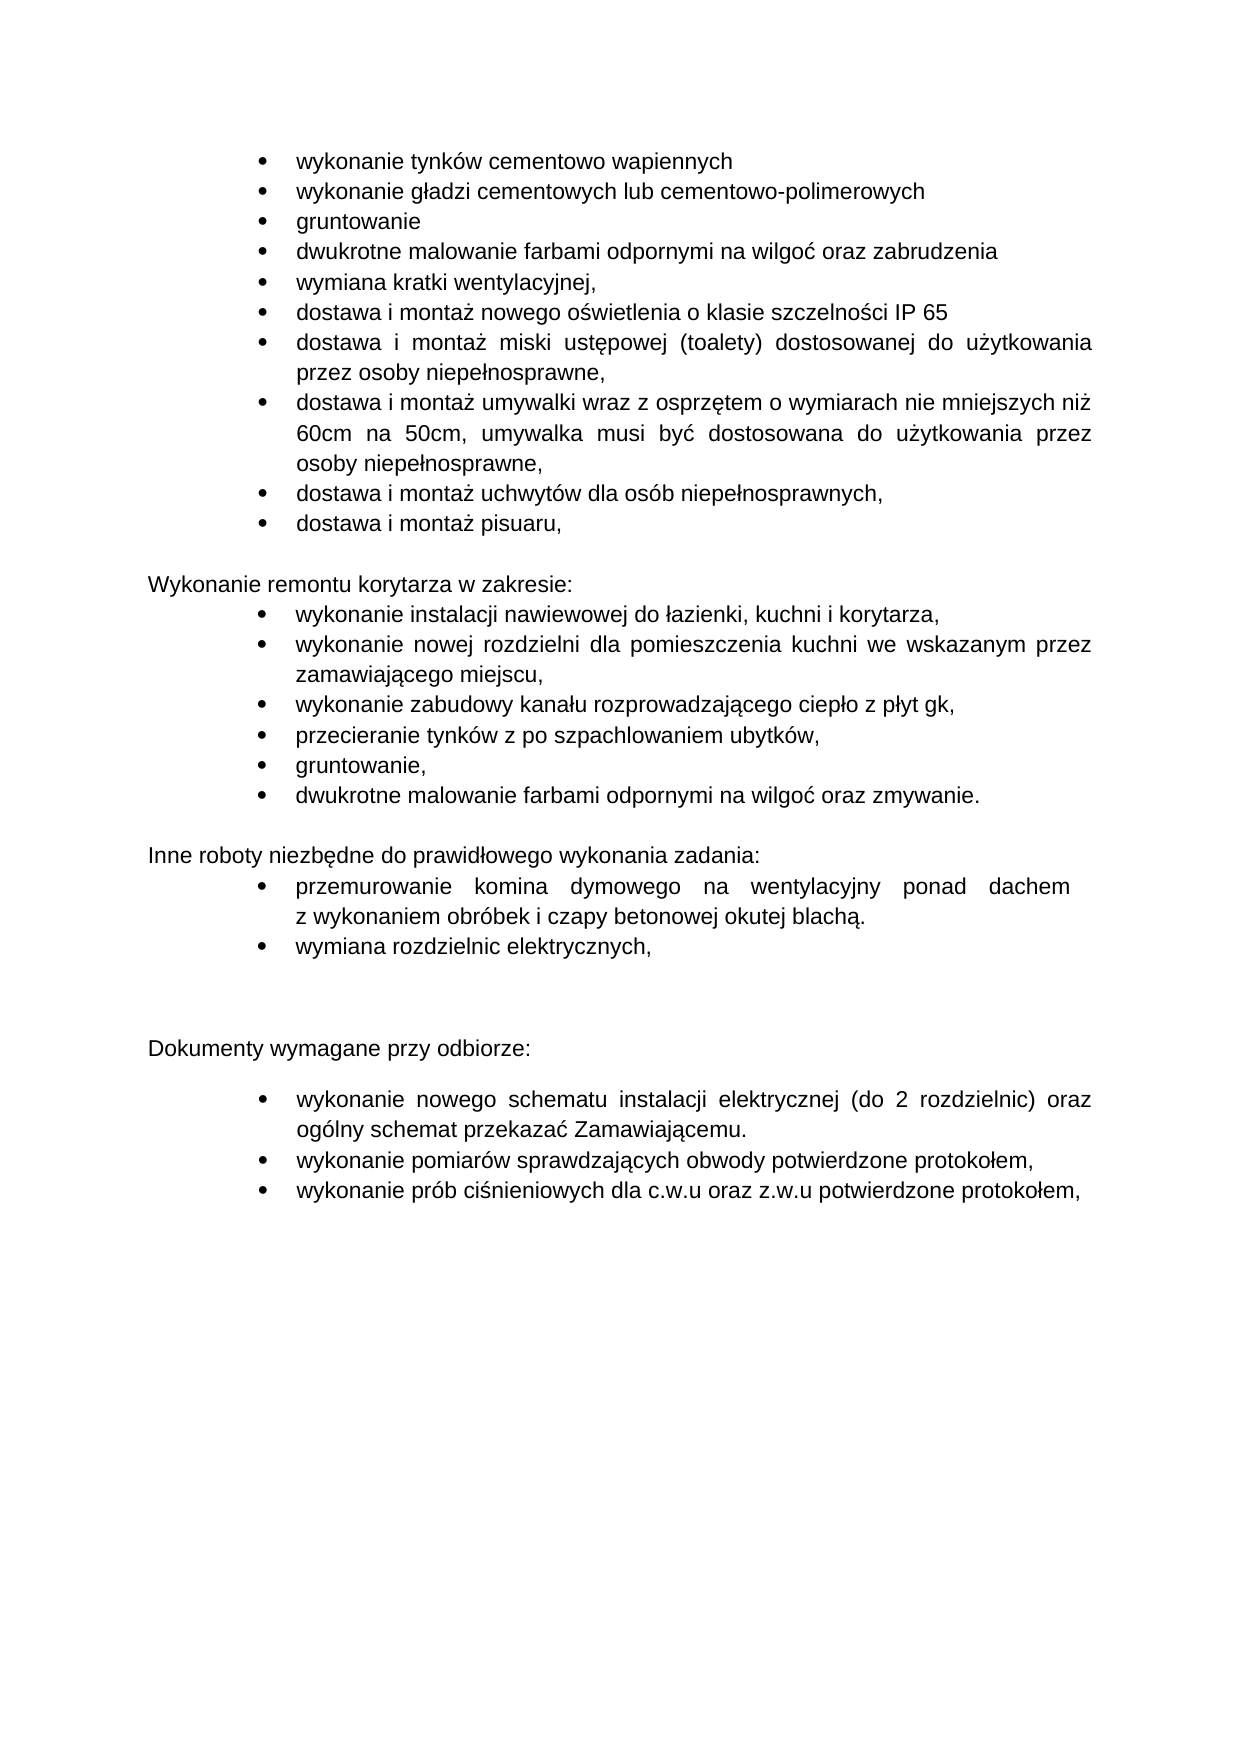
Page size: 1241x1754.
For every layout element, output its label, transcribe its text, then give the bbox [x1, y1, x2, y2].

list dostawa i montaż umywalki wraz z osprzętem o wymiarach nie mniejszych niż 60cm na 50cm, umywalka musi być dostosowana do użytkowania przez osoby niepełnosprawne, [258, 389, 1093, 476]
list wymiana kratki wentylacyjnej, [258, 268, 1093, 295]
list przecieranie tynków z po szpachlowaniem ubytków, [258, 722, 1093, 748]
list Wykonanie remontu korytarza w zakresie: [148, 571, 1093, 597]
list wykonanie gładzi cementowych lub cementowo-polimerowych [258, 178, 1093, 204]
list dwukrotne malowanie farbami odpornymi na wilgoć oraz zmywanie. [258, 782, 1093, 808]
list dostawa i montaż miski ustępowej (toalety) dostosowanej do użytkowania przez osoby niepełnosprawne, [258, 329, 1093, 385]
list gruntowanie, [258, 752, 1093, 778]
list dostawa i montaż uchwytów dla osób niepełnosprawnych, [258, 480, 1093, 506]
list wykonanie nowej rozdzielni dla pomieszczenia kuchni we wskazanym przez zamawiającego miejscu, [258, 631, 1093, 687]
list wykonanie pomiarów sprawdzających obwody potwierdzone protokołem, [259, 1147, 1093, 1173]
list dwukrotne malowanie farbami odpornymi na wilgoć oraz zabrudzenia [258, 238, 1093, 264]
list dostawa i montaż pisuaru, [258, 510, 1093, 536]
list wykonanie prób ciśnieniowych dla c.w.u oraz z.w.u potwierdzone protokołem, [259, 1177, 1093, 1203]
list Inne roboty niezbędne do prawidłowego wykonania zadania: [148, 842, 1093, 869]
list wykonanie tynków cementowo wapiennych [258, 148, 1093, 174]
list wykonanie zabudowy kanału rozprowadzającego ciepło z płyt gk, [258, 691, 1093, 718]
text Dokumenty wymagane przy odbiorze: [148, 1035, 1093, 1061]
list gruntowanie [258, 208, 1093, 234]
list dostawa i montaż nowego oświetlenia o klasie szczelności IP 65 [258, 299, 1093, 325]
list wymiana rozdzielnic elektrycznych, [258, 933, 1093, 959]
list wykonanie nowego schematu instalacji elektrycznej (do 2 rozdzielnic) oraz ogólny schemat przekazać Zamawiającemu. [259, 1086, 1093, 1143]
list wykonanie instalacji nawiewowej do łazienki, kuchni i korytarza, [258, 601, 1093, 627]
list przemurowanie komina dymowego na wentylacyjny ponad dachem z wykonaniem obróbek i czapy betonowej okutej blachą. [258, 873, 1093, 929]
